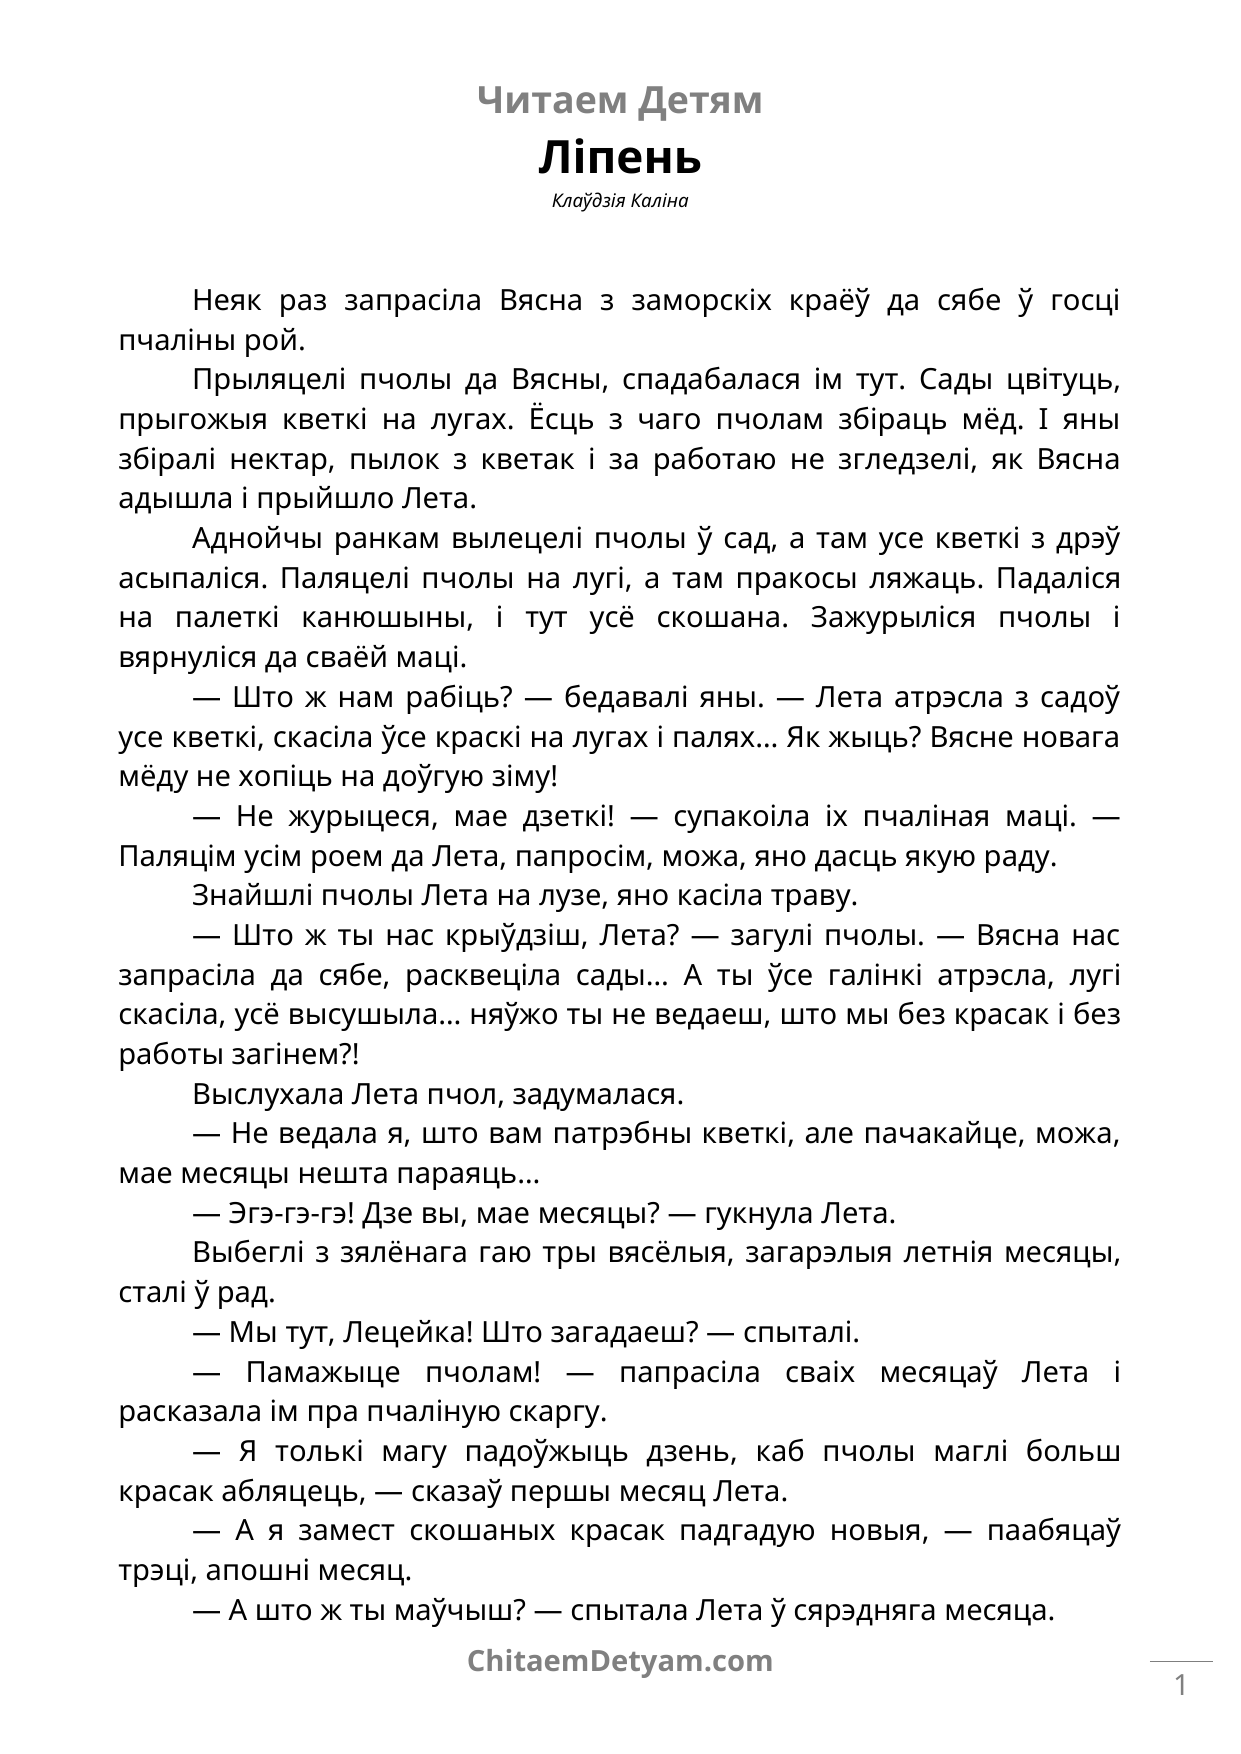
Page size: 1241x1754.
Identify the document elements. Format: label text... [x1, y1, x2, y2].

text Аднойчы ранкам вылецелі пчолы ў сад, а там усе кветкі з дрэў асыпаліся. Паляцелі пчолы на лугі, а там пракосы ляжаць. Падаліся на палеткі канюшыны, і тут усё скошана. Зажурыліся пчолы і вярнуліся да сваёй маці. [118, 517, 1122, 676]
text — Што ж нам рабіць? — бедавалі яны. — Лета атрэсла з садоў усе кветкі, скасіла ўсе краскі на лугах і палях… Як жыць? Вясне новага мёду не хопіць на доўгую зіму! [118, 676, 1122, 795]
text — Я толькі магу падоўжыць дзень, каб пчолы маглі больш красак абляцець, — сказаў першы месяц Лета. [118, 1430, 1122, 1509]
text — Не ведала я, што вам патрэбны кветкі, але пачакайце, можа, мае месяцы нешта параяць… [118, 1113, 1122, 1192]
text Прыляцелі пчолы да Вясны, спадабалася ім тут. Сады цвітуць, прыгожыя кветкі на лугах. Ёсць з чаго пчолам збіраць мёд. I яны збіралі нектар, пылок з кветак і за работаю не згледзелі, як Вясна адышла і прыйшло Лета. [118, 359, 1122, 517]
text — Не журыцеся, мае дзеткі! — супакоіла іх пчаліная маці. — Паляцім усім роем да Лета, папросім, можа, яно дасць якую раду. [118, 795, 1122, 874]
text — Што ж ты нас крыўдзіш, Лета? — загулі пчолы. — Вясна нас запрасіла да сябе, расквеціла сады… А ты ўсе галінкі атрэсла, лугі скасіла, усё высушыла… няўжо ты не ведаеш, што мы без красак і без работы загінем?! [118, 914, 1122, 1073]
text Выбеглі з зялёнага гаю тры вясёлыя, загарэлыя летнія месяцы, сталі ў рад. [118, 1232, 1122, 1311]
text — Мы тут, Лецейка! Што загадаеш? — спыталі. [118, 1311, 1122, 1351]
text Ліпень Клаўдзія Каліна [118, 125, 1122, 213]
text — Памажыце пчолам! — папрасіла сваіх месяцаў Лета і расказала ім пра пчаліную скаргу. [118, 1351, 1122, 1430]
text — А што ж ты маўчыш? — спытала Лета ў сярэдняга месяца. [118, 1589, 1122, 1629]
text — А я замест скошаных красак падгадую новыя, — паабяцаў трэці, апошні месяц. [118, 1509, 1122, 1589]
text Знайшлі пчолы Лета на лузе, яно касіла траву. [118, 874, 1122, 914]
text — Эгэ-гэ-гэ! Дзе вы, мае месяцы? — гукнула Лета. [118, 1192, 1122, 1232]
text Неяк раз запрасіла Вясна з заморскіх краёў да сябе ў госці пчаліны рой. [118, 279, 1122, 359]
text Выслухала Лета пчол, задумалася. [118, 1073, 1122, 1113]
